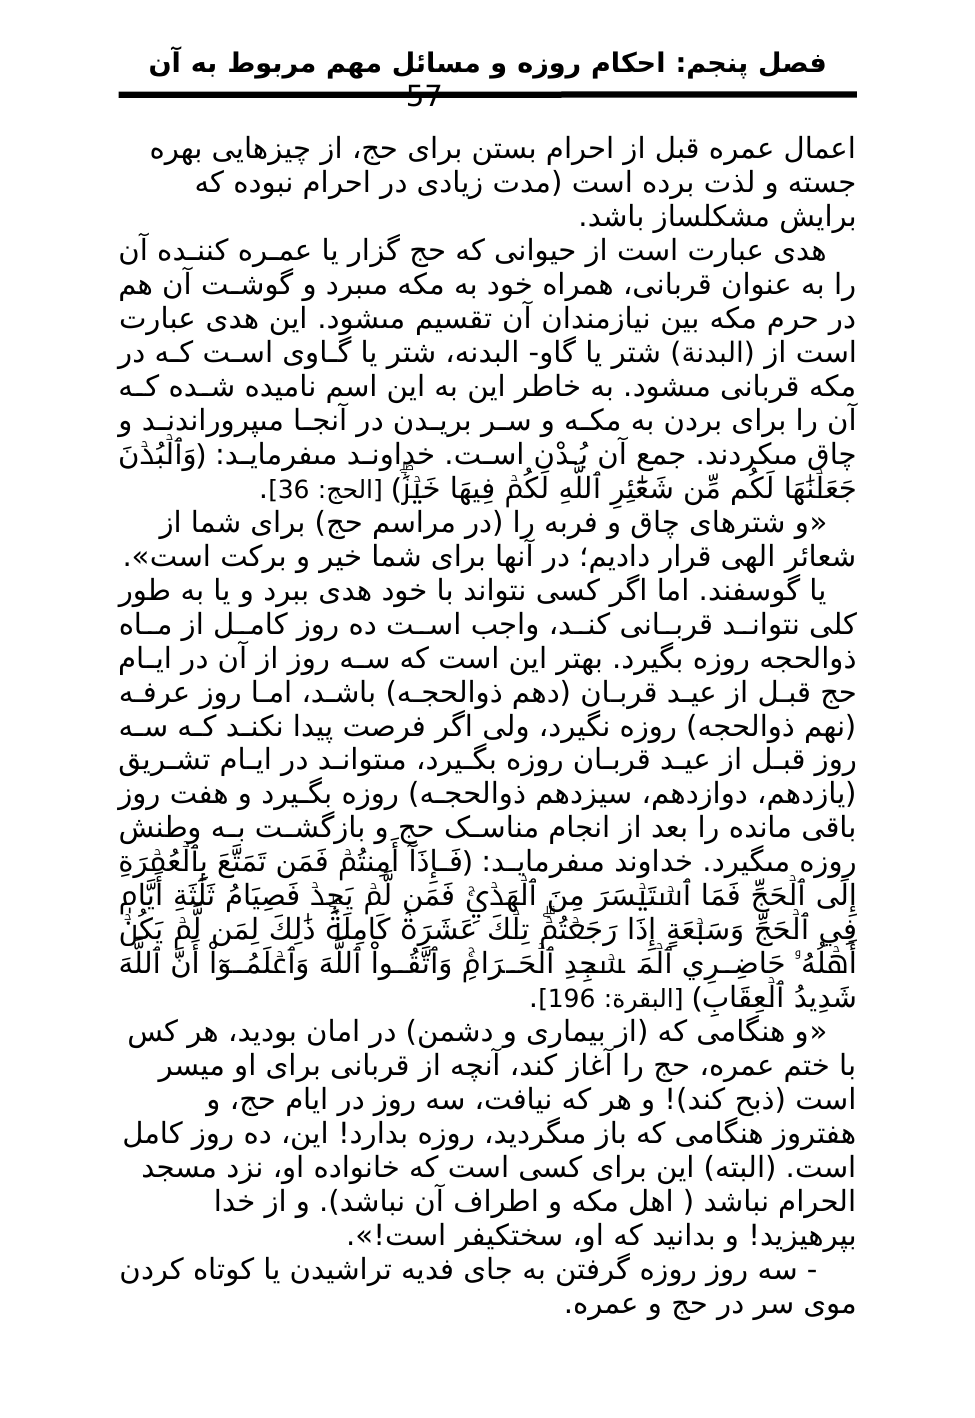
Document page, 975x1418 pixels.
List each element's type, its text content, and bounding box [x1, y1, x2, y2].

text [118, 132, 857, 233]
text - سه روز روزه گرفتن به جاى فدیه تراشیدن یا کوتاه کردن موى سر در حج و عمره. [118, 1252, 857, 1320]
text هدى عبارت است از حیوانى که حج گزار یا عمره کننده آن را به عنوان قربانى، همراه خود به مکه مى‏برد و گوشت آن هم در حرم مکه بین نیازمندان آن تقسیم مى‏شود. این هدى عبارت است از (البدنة) شتر یا گاو- البدنه، شتر یا گاوى است که در مکه قربانى مى‏شود. به خاطر این به این اسم نامیده شده که آن را براى بردن به مکه و سر بریدن در آنجا مى‏پروراندند و چاق مى‏کردند. جمع آن بُدْن است. خداوند مى‏فرماید: ﴿وَٱلۡبُدۡنَ جَعَلۡنَٰهَا لَكُم مِّن شَعَٰٓئِرِ ٱللَّهِ لَكُمۡ فِيهَا خَيۡرٞۖ﴾ [الحج: 36]. [118, 233, 857, 505]
text «و شترهاى چاق و فربه را (در مراسم حج) براى شما از شعائر الهى قرار دادیم؛ در آنها براى شما خیر و برکت است». [118, 505, 857, 573]
text «و هنگامى که (از بیمارى و دشمن) در امان بودید، هر کس با ختم عمره، حج را آغاز کند، آنچه از قربانى براى او میسر است (ذبح کند)! و هر که نیافت، سه روز در ایام حج، و هفت‏روز هنگامى که باز مى‏گردید، روزه بدارد! این، ده روز کامل است. (البته) این براى کسى است که خانواده او، نزد مسجد الحرام نباشد ( اهل مکه و اطراف آن نباشد). و از خدا بپرهیزید! و بدانید که او، سخت‏کیفر است!». [118, 1014, 857, 1252]
text یا گوسفند. اما اگر کسى نتواند با خود هدى ببرد و یا به طور کلى نتواند قربانى ‏کند، واجب است ده روز کامل از ماه ذوالحجه روزه بگیرد. بهتر این است که سه روز از آن در ایام حج قبل از عید قربان (دهم ذوالحجه) باشد، اما روز عرفه (نهم ذوالحجه) روزه نگیرد، ولى اگر فرصت پیدا نکند که سه روز قبل از عید قربان روزه بگیرد، مى‏تواند در ایام تشریق (یازدهم، دوازدهم، سیزدهم ذوالحجه) روزه بگیرد و هفت روز باقى مانده را بعد از انجام مناسک حج و بازگشت به وطنش روزه مى‏گیرد. خداوند مى‏فرماید: ﴿فَإِذَآ أَمِنتُمۡ فَمَن تَمَتَّعَ بِٱلۡعُمۡرَةِ إِلَى ٱلۡحَجِّ فَمَا ٱسۡتَيۡسَرَ مِنَ ٱلۡهَدۡيِۚ فَمَن لَّمۡ يَجِدۡ فَصِيَامُ ثَلَٰثَةِ أَيَّامٖ فِي ٱلۡحَجِّ وَسَبۡعَةٍ إِذَا رَجَعۡتُمۡۗ تِلۡكَ عَشَرَةٞ كَامِلَةٞۗ ذَٰلِكَ لِمَن لَّمۡ يَكُنۡ أَهۡلُهُۥ حَاضِرِي ٱلۡمَسۡجِدِ ٱلۡحَرَامِۚ وَٱتَّقُواْ ٱللَّهَ وَٱعۡلَمُوٓاْ أَنَّ ٱللَّهَ شَدِيدُ ٱلۡعِقَابِ﴾ [البقرة: 196]. [118, 573, 857, 1014]
